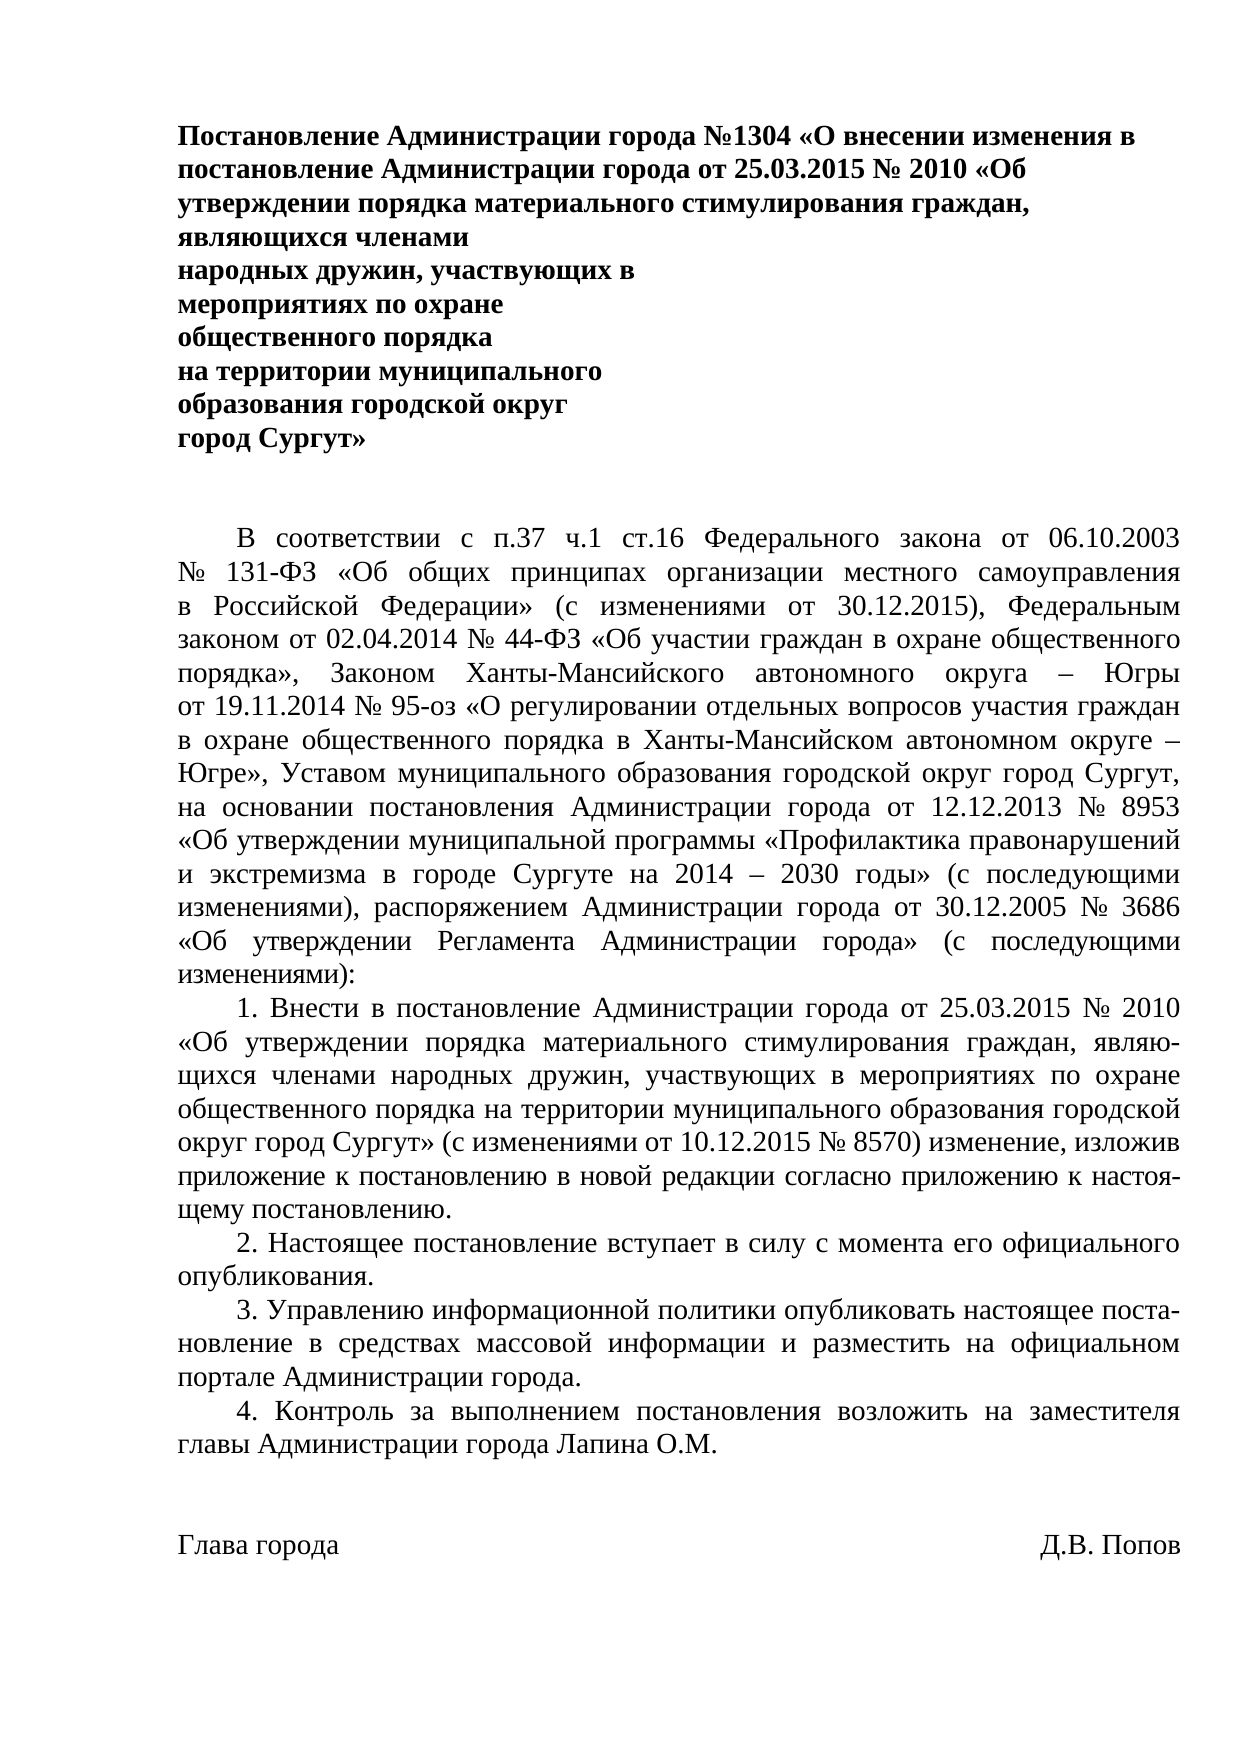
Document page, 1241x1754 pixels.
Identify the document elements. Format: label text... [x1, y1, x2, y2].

text Глава города Д.В. Попов [177, 1527, 1181, 1560]
text В соответствии с п.37 ч.1 ст.16 Федерального закона от 06.10.2003 № 131-ФЗ «Об общих принципах организации местного самоуправления в Российской Федерации» (с изменениями от 30.12.2015), Федеральным законом от 02.04.2014 № 44-ФЗ «Об участии граждан в охране общественного порядка», Законом Ханты-Мансийского автономного округа – Югры от 19.11.2014 № 95-оз «О регулировании отдельных вопросов участия граждан в охране общественного порядка в Ханты-Мансийском автономном округе – Югре», Уставом муниципального образования городской округ город Сургут, на основании постановления Администрации города от 12.12.2013 № 8953 «Об утверждении муниципальной программы «Профилактика правонарушений и экстремизма в городе Сургуте на 2014 – 2030 годы» (с последующими изменениями), распоряжением Администрации города от 30.12.2005 № 3686 «Об утверждении Регламента Администрации города» (с последующими изменениями): [177, 521, 1181, 990]
text народных дружин, участвующих в мероприятиях по охране общественного порядка [177, 252, 650, 353]
text 1. Внести в постановление Администрации города от 25.03.2015 № 2010 «Об утверждении порядка материального стимулирования граждан, являю-щихся членами народных дружин, участвующих в мероприятиях по охране общественного порядка на территории муниципального образования городской округ город Сургут» (с изменениями от 10.12.2015 № 8570) изменение, изложив приложение к постановлению в новой редакции согласно приложению к настоя-щему постановлению. [177, 990, 1181, 1225]
text 4. Контроль за выполнением постановления возложить на заместителя главы Администрации города Лапина О.М. [177, 1393, 1181, 1460]
text 3. Управлению информационной политики опубликовать настоящее поста-новление в средствах массовой информации и разместить на официальном портале Администрации города. [177, 1292, 1181, 1393]
text Постановление Администрации города №1304 «О внесении изменения в постановление Администрации города от 25.03.2015 № 2010 «Об утверждении порядка материального стимулирования граждан, являющихся членами [177, 118, 1181, 252]
text город Сургут» [177, 420, 650, 453]
text на территории муниципального [177, 353, 650, 386]
text 2. Настоящее постановление вступает в силу с момента его официального опубликования. [177, 1225, 1181, 1292]
text образования городской округ [177, 386, 650, 420]
